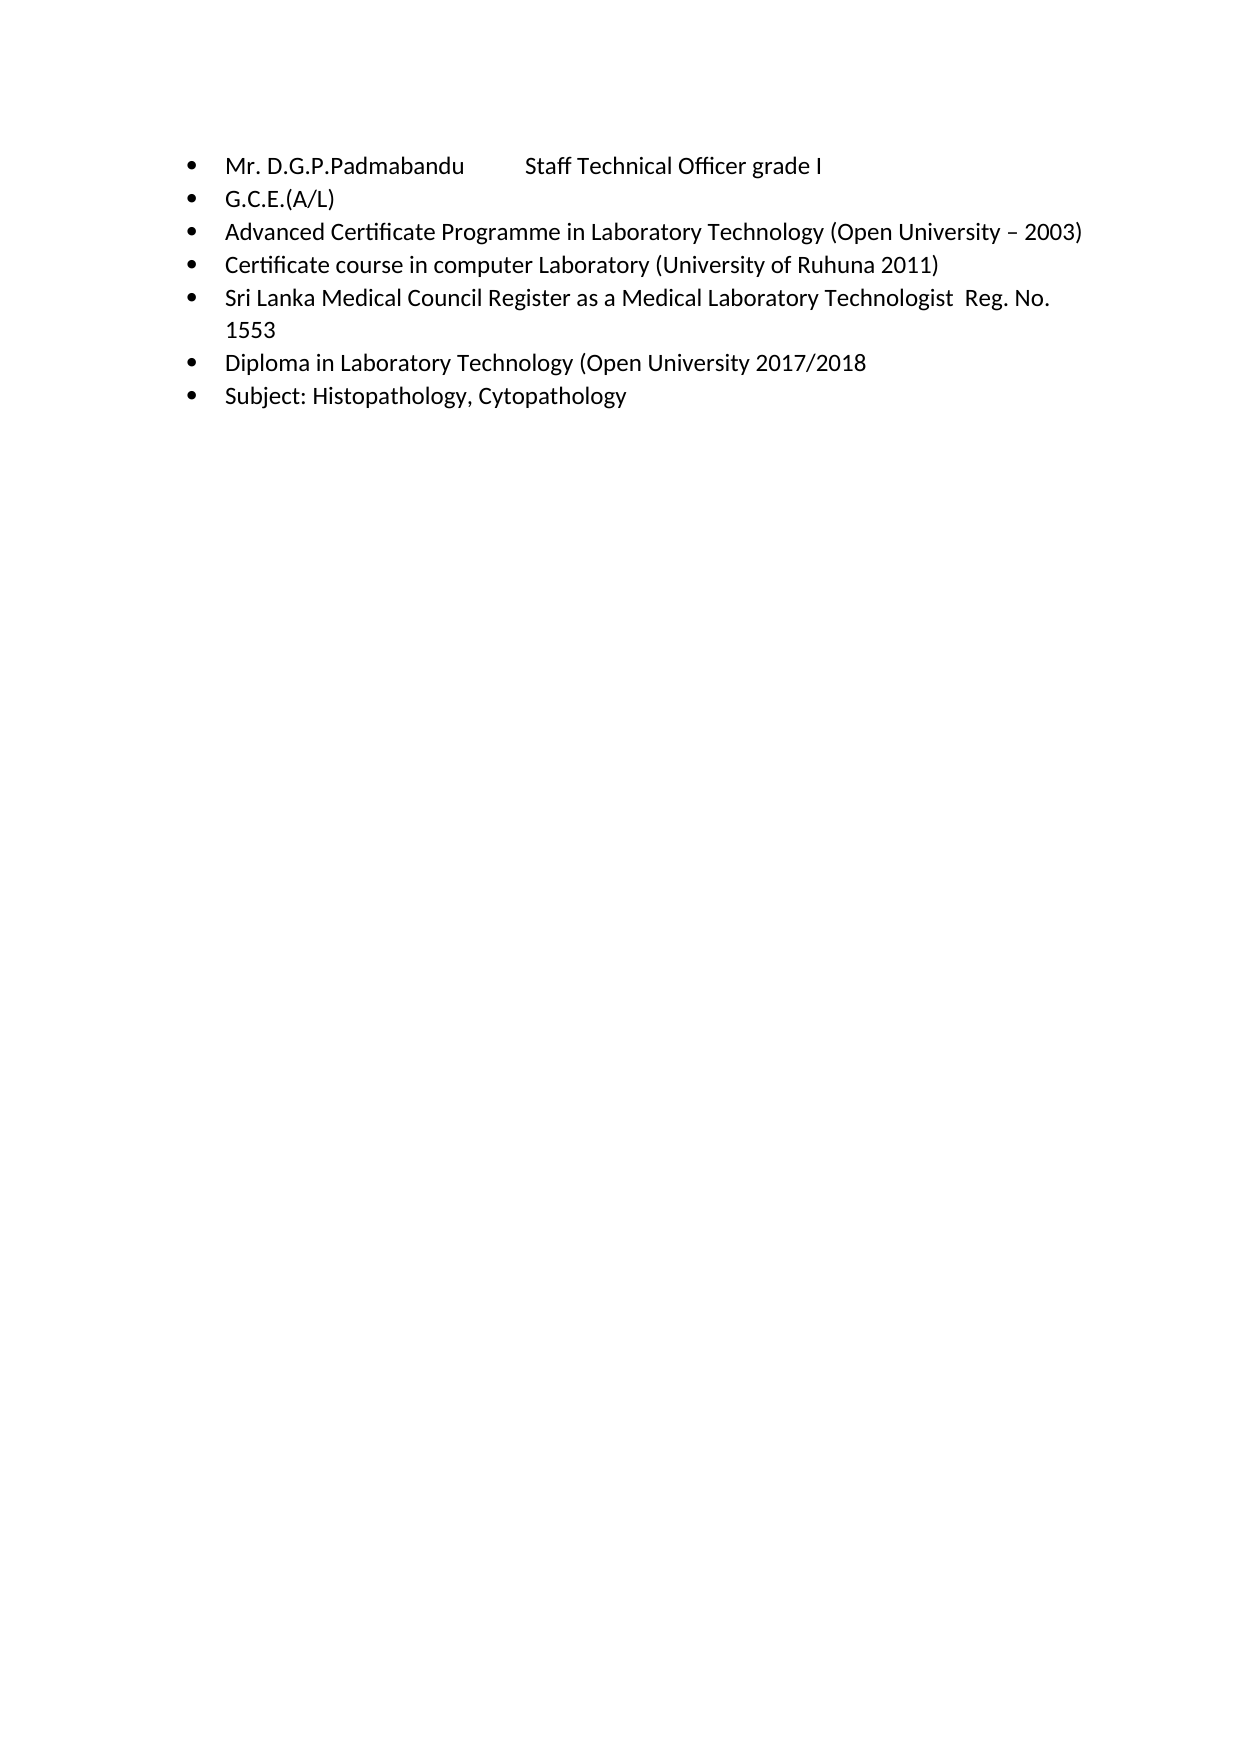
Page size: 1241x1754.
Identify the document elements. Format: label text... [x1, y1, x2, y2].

list G.C.E.(A/L) [187, 183, 1090, 213]
list Diploma in Laboratory Technology (Open University 2017/2018 [187, 347, 1090, 378]
list Sri Lanka Medical Council Register as a Medical Laboratory Technologist Reg. No. 1553 [187, 282, 1090, 345]
list Advanced Certificate Programme in Laboratory Technology (Open University – 2003) [187, 216, 1090, 246]
list Certificate course in computer Laboratory (University of Ruhuna 2011) [187, 249, 1090, 279]
list Subject: Histopathology, Cytopathology [187, 380, 1090, 411]
list Mr. D.G.P.Padmabandu Staff Technical Officer grade I [187, 150, 1090, 181]
